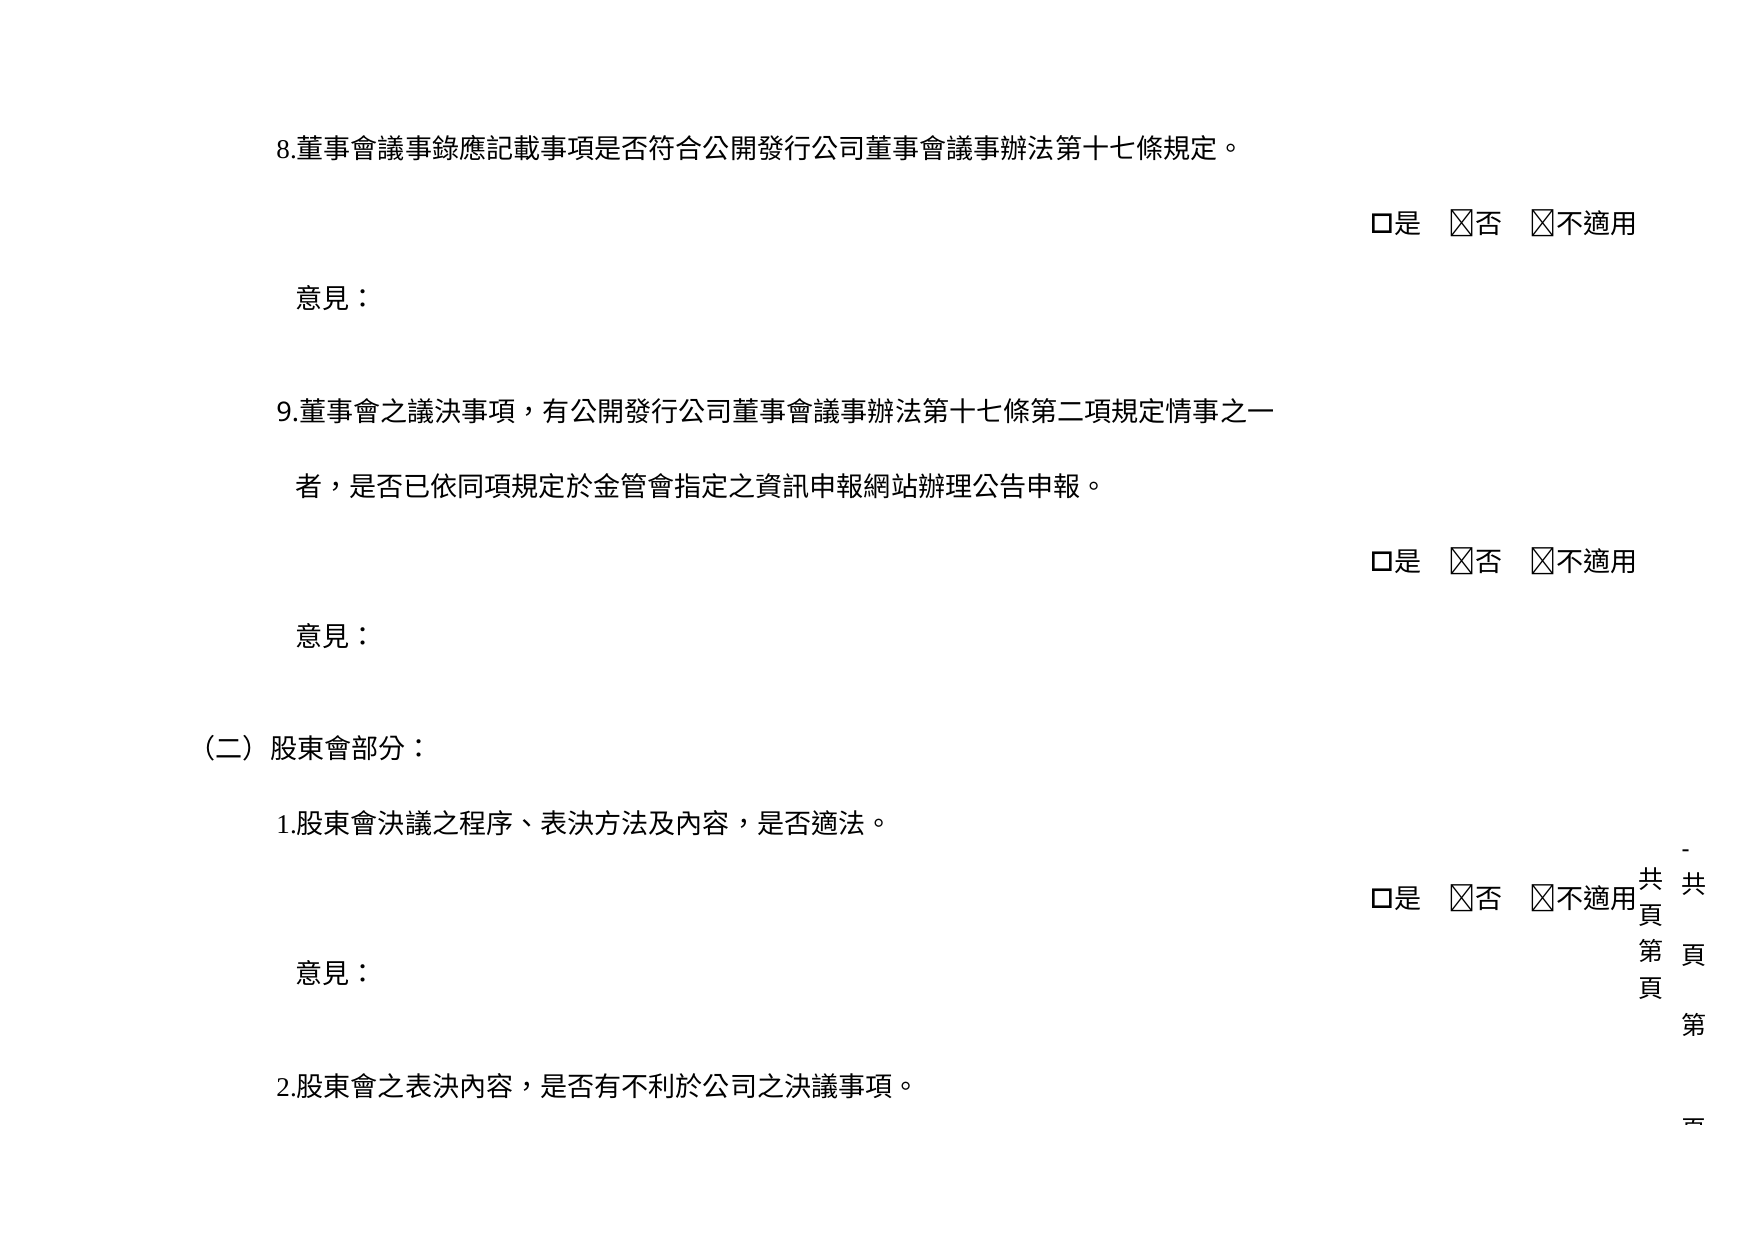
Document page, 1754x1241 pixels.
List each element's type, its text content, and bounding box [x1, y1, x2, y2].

text 8.董事會議事錄應記載事項是否符合公開發行公司董事會議事辦法第十七條規定。 [276, 109, 1295, 184]
text 意見： [239, 259, 1295, 334]
text 9.董事會之議決事項，有公開發行公司董事會議事辦法第十七條第二項規定情事之一者，是否已依同項規定於金管會指定之資訊申報網站辦理公告申報。 [276, 372, 1295, 522]
text 是 否 不適用 [89, 184, 1638, 259]
text 2.股東會之表決內容，是否有不利於公司之決議事項。 [276, 1047, 1295, 1122]
text 1.股東會決議之程序、表決方法及內容，是否適法。 [276, 784, 1295, 859]
text 共 頁 第 頁 [1639, 859, 1675, 1004]
text 意見： [239, 934, 1295, 1009]
text 是 否 不適用 [89, 522, 1638, 597]
text （二）股東會部分： [188, 709, 1295, 784]
text 是 否 不適用 [89, 859, 1638, 934]
text 意見： [239, 597, 1295, 672]
